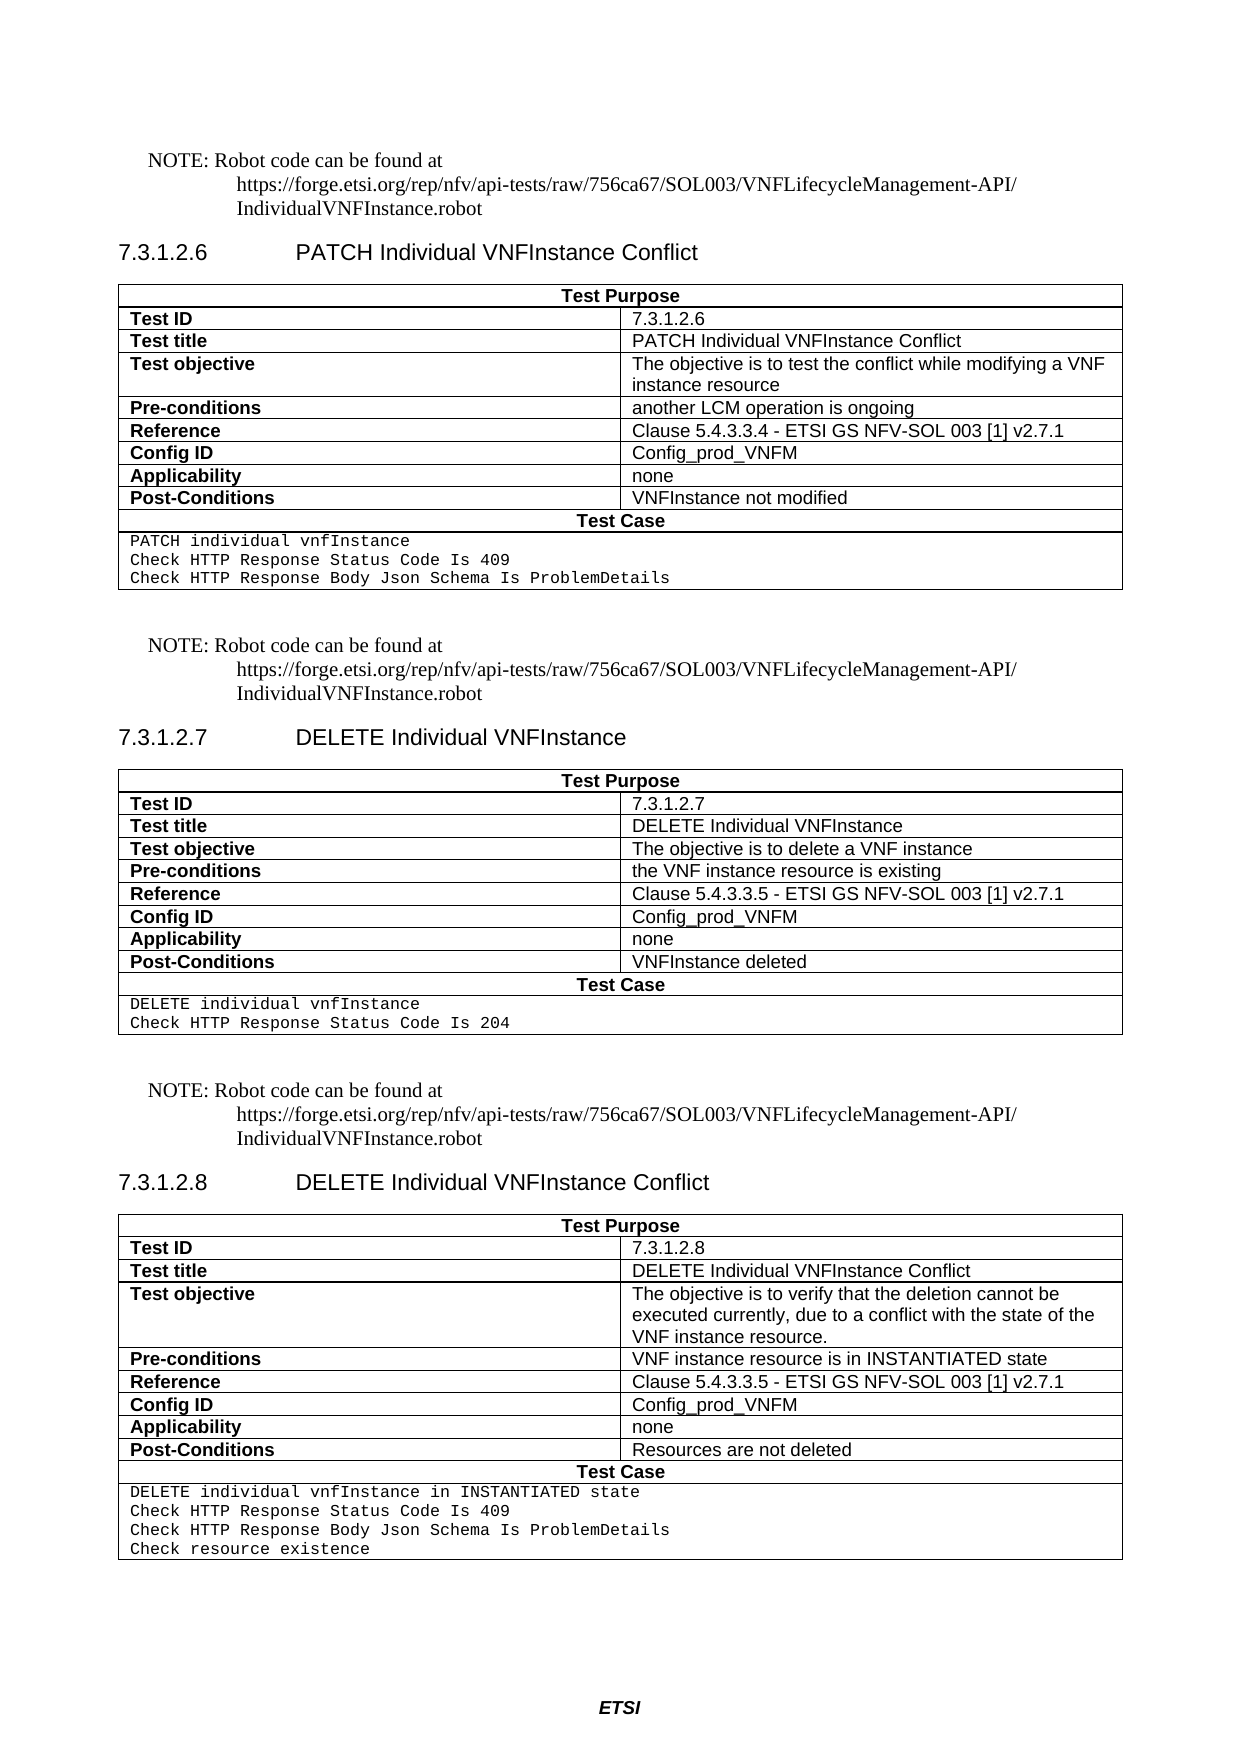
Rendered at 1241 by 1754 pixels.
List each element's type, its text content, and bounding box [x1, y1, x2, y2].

table_cell the VNF instance resource is existing [621, 860, 1122, 882]
table_cell Test ID [119, 793, 620, 814]
table_cell Test title [119, 1260, 620, 1281]
table_cell Config_prod_VNFM [621, 1393, 1122, 1415]
text NOTE: Robot code can be found at https://forge.etsi.org/rep/nfv/api-tests/raw/756ca67/SOL003/VNFLifecycleManagement-API/IndividualVNFInstance.robot [148, 1077, 1122, 1150]
table_header Test Purpose [119, 285, 1122, 306]
subtitle 7.3.1.2.8 DELETE Individual VNFInstance Conflict [118, 1168, 1122, 1195]
table_cell 7.3.1.2.8 [621, 1237, 1122, 1259]
table_cell Pre-conditions [119, 1348, 620, 1370]
table_cell DELETE Individual VNFInstance Conflict [621, 1260, 1122, 1281]
table_cell Config ID [119, 906, 620, 927]
table_cell Reference [119, 883, 620, 904]
table_cell Test ID [119, 308, 620, 329]
table_cell Test ID [119, 1237, 620, 1259]
subtitle 7.3.1.2.7 DELETE Individual VNFInstance [118, 724, 1122, 750]
table_cell VNFInstance not modified [621, 487, 1122, 509]
table_cell The objective is to delete a VNF instance [621, 838, 1122, 859]
table_cell 7.3.1.2.6 [621, 308, 1122, 329]
table_cell DELETE individual vnfInstance Check HTTP Response Status Code Is 204 [119, 996, 1122, 1034]
table_cell Clause 5.4.3.3.5 - ETSI GS NFV-SOL 003 [1] v2.7.1 [621, 883, 1122, 904]
table_cell Pre-conditions [119, 397, 620, 418]
table_cell Post-Conditions [119, 487, 620, 509]
table_cell Test objective [119, 1283, 620, 1347]
table_cell Reference [119, 1371, 620, 1392]
table_cell Clause 5.4.3.3.4 - ETSI GS NFV-SOL 003 [1] v2.7.1 [621, 419, 1122, 441]
table_cell Test Case [119, 1461, 1122, 1483]
table_cell Test title [119, 815, 620, 837]
table_cell The objective is to test the conflict while modifying a VNF instance resource [621, 353, 1122, 396]
table_cell none [621, 1416, 1122, 1437]
table_header Test Purpose [119, 770, 1122, 791]
table_cell DELETE Individual VNFInstance [621, 815, 1122, 837]
table_cell Test objective [119, 353, 620, 396]
table_cell VNF instance resource is in INSTANTIATED state [621, 1348, 1122, 1370]
table_cell Post-Conditions [119, 1439, 620, 1460]
text NOTE: Robot code can be found at https://forge.etsi.org/rep/nfv/api-tests/raw/756ca67/SOL003/VNFLifecycleManagement-API/IndividualVNFInstance.robot [148, 633, 1122, 705]
table_cell PATCH individual vnfInstance Check HTTP Response Status Code Is 409 Check HTTP Response Body Json Schema Is ProblemDetails [119, 533, 1122, 589]
table_cell VNFInstance deleted [621, 951, 1122, 972]
table_cell Config_prod_VNFM [621, 906, 1122, 927]
table_cell Reference [119, 419, 620, 441]
table_cell Pre-conditions [119, 860, 620, 882]
table_cell none [621, 928, 1122, 950]
table_cell Post-Conditions [119, 951, 620, 972]
table_cell Config ID [119, 442, 620, 463]
table_header Test Purpose [119, 1215, 1122, 1236]
table_cell 7.3.1.2.7 [621, 793, 1122, 814]
table_cell another LCM operation is ongoing [621, 397, 1122, 418]
table_cell Test objective [119, 838, 620, 859]
table_cell Clause 5.4.3.3.5 - ETSI GS NFV-SOL 003 [1] v2.7.1 [621, 1371, 1122, 1392]
table_cell Test Case [119, 973, 1122, 995]
table_cell Applicability [119, 928, 620, 950]
table_cell Config_prod_VNFM [621, 442, 1122, 463]
text NOTE: Robot code can be found at https://forge.etsi.org/rep/nfv/api-tests/raw/756ca67/SOL003/VNFLifecycleManagement-API/IndividualVNFInstance.robot [148, 148, 1122, 220]
table_cell DELETE individual vnfInstance in INSTANTIATED state Check HTTP Response Status Code Is 409 Check HTTP Response Body Json Schema Is ProblemDetails Check resource existence [119, 1484, 1122, 1559]
table_cell Resources are not deleted [621, 1439, 1122, 1460]
subtitle 7.3.1.2.6 PATCH Individual VNFInstance Conflict [118, 239, 1122, 265]
table_cell Applicability [119, 1416, 620, 1437]
table_cell PATCH Individual VNFInstance Conflict [621, 330, 1122, 352]
table_cell The objective is to verify that the deletion cannot be executed currently, due to a conflict with the state of the VNF instance resource. [621, 1283, 1122, 1347]
table_cell Applicability [119, 465, 620, 486]
table_cell Test Case [119, 510, 1122, 531]
table_cell Config ID [119, 1393, 620, 1415]
table_cell Test title [119, 330, 620, 352]
table_cell none [621, 465, 1122, 486]
